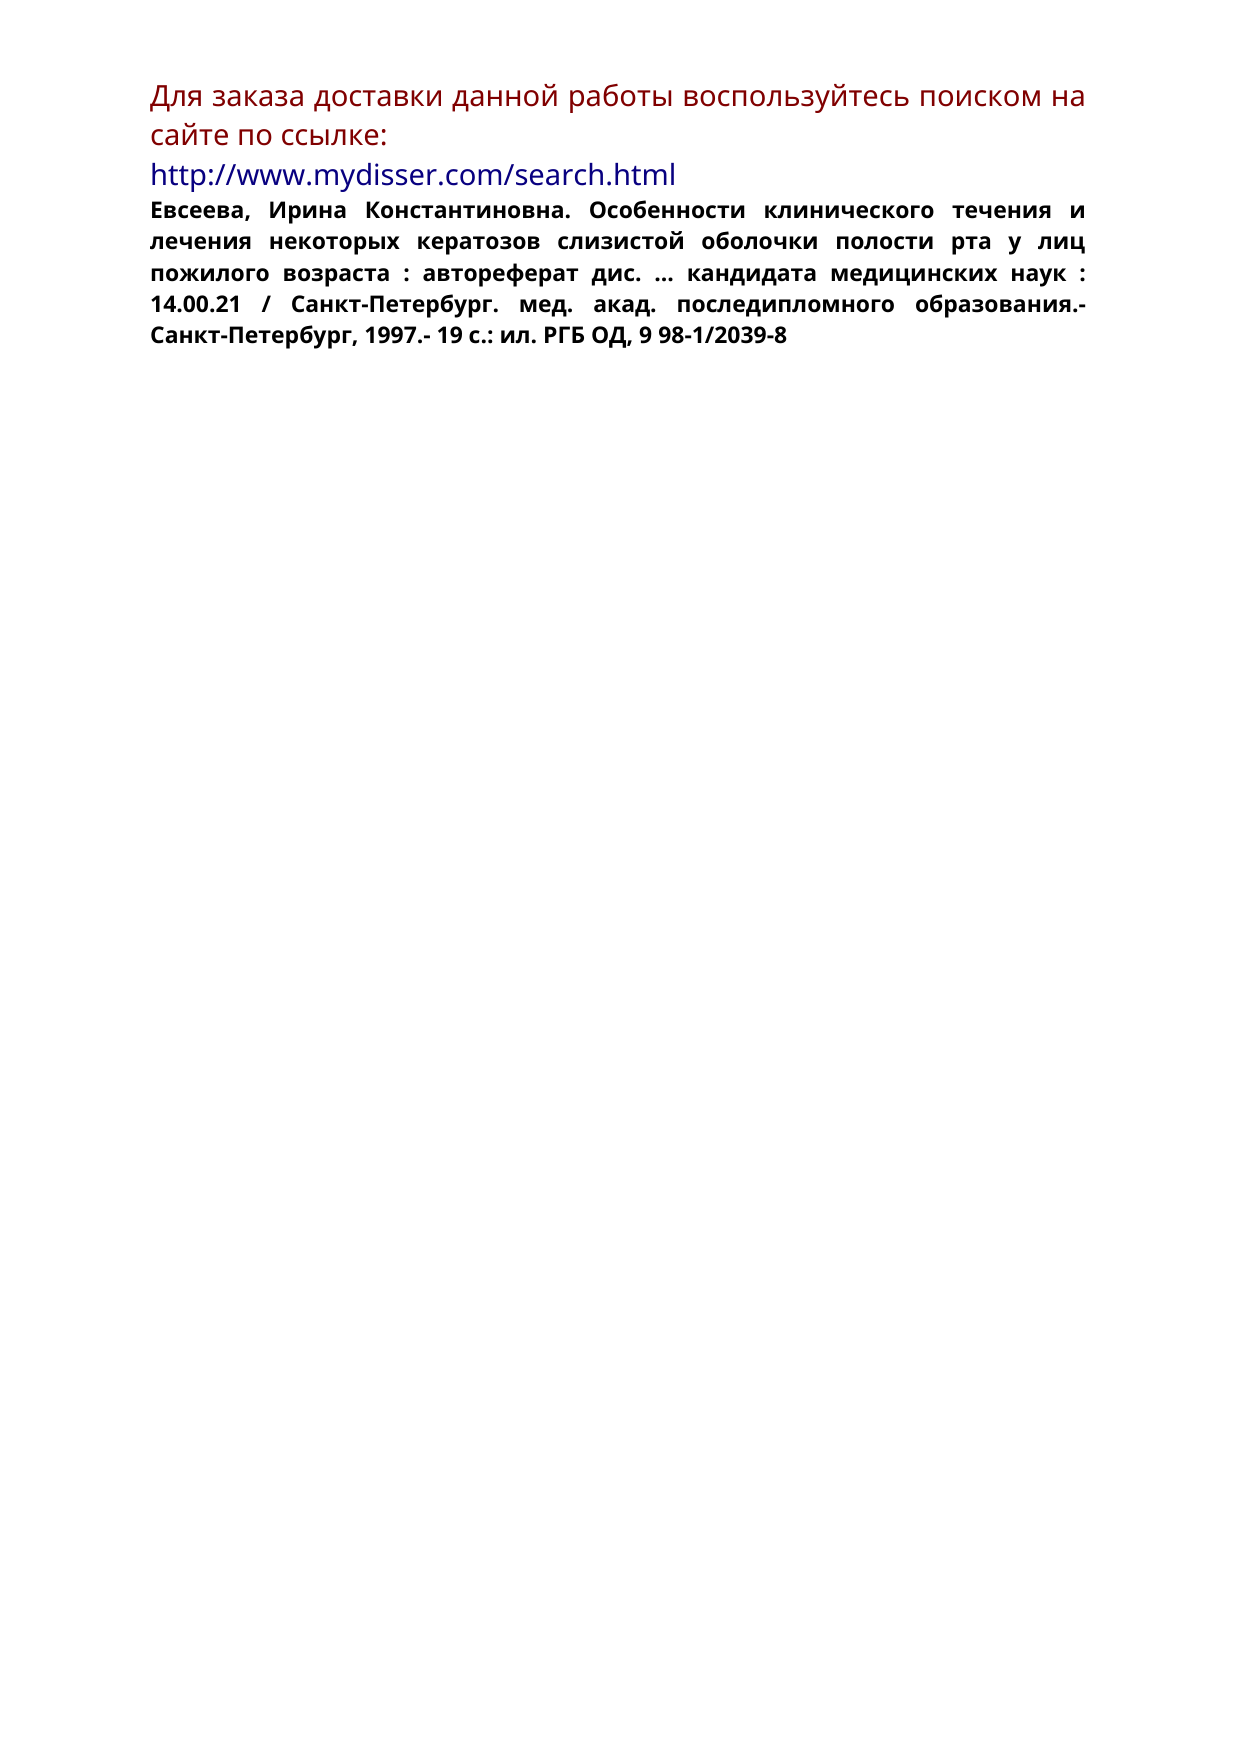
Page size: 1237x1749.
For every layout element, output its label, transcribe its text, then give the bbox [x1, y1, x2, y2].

text Евсеева, Ирина Константиновна. Особенности клинического течения и лечения некоторых кератозов слизистой оболочки полости рта у лиц пожилого возраста : автореферат дис. ... кандидата медицинских наук : 14.00.21 / Санкт-Петербург. мед. акад. последипломного образования.- Санкт-Петербург, 1997.- 19 с.: ил. РГБ ОД, 9 98-1/2039-8 [150, 194, 1086, 350]
